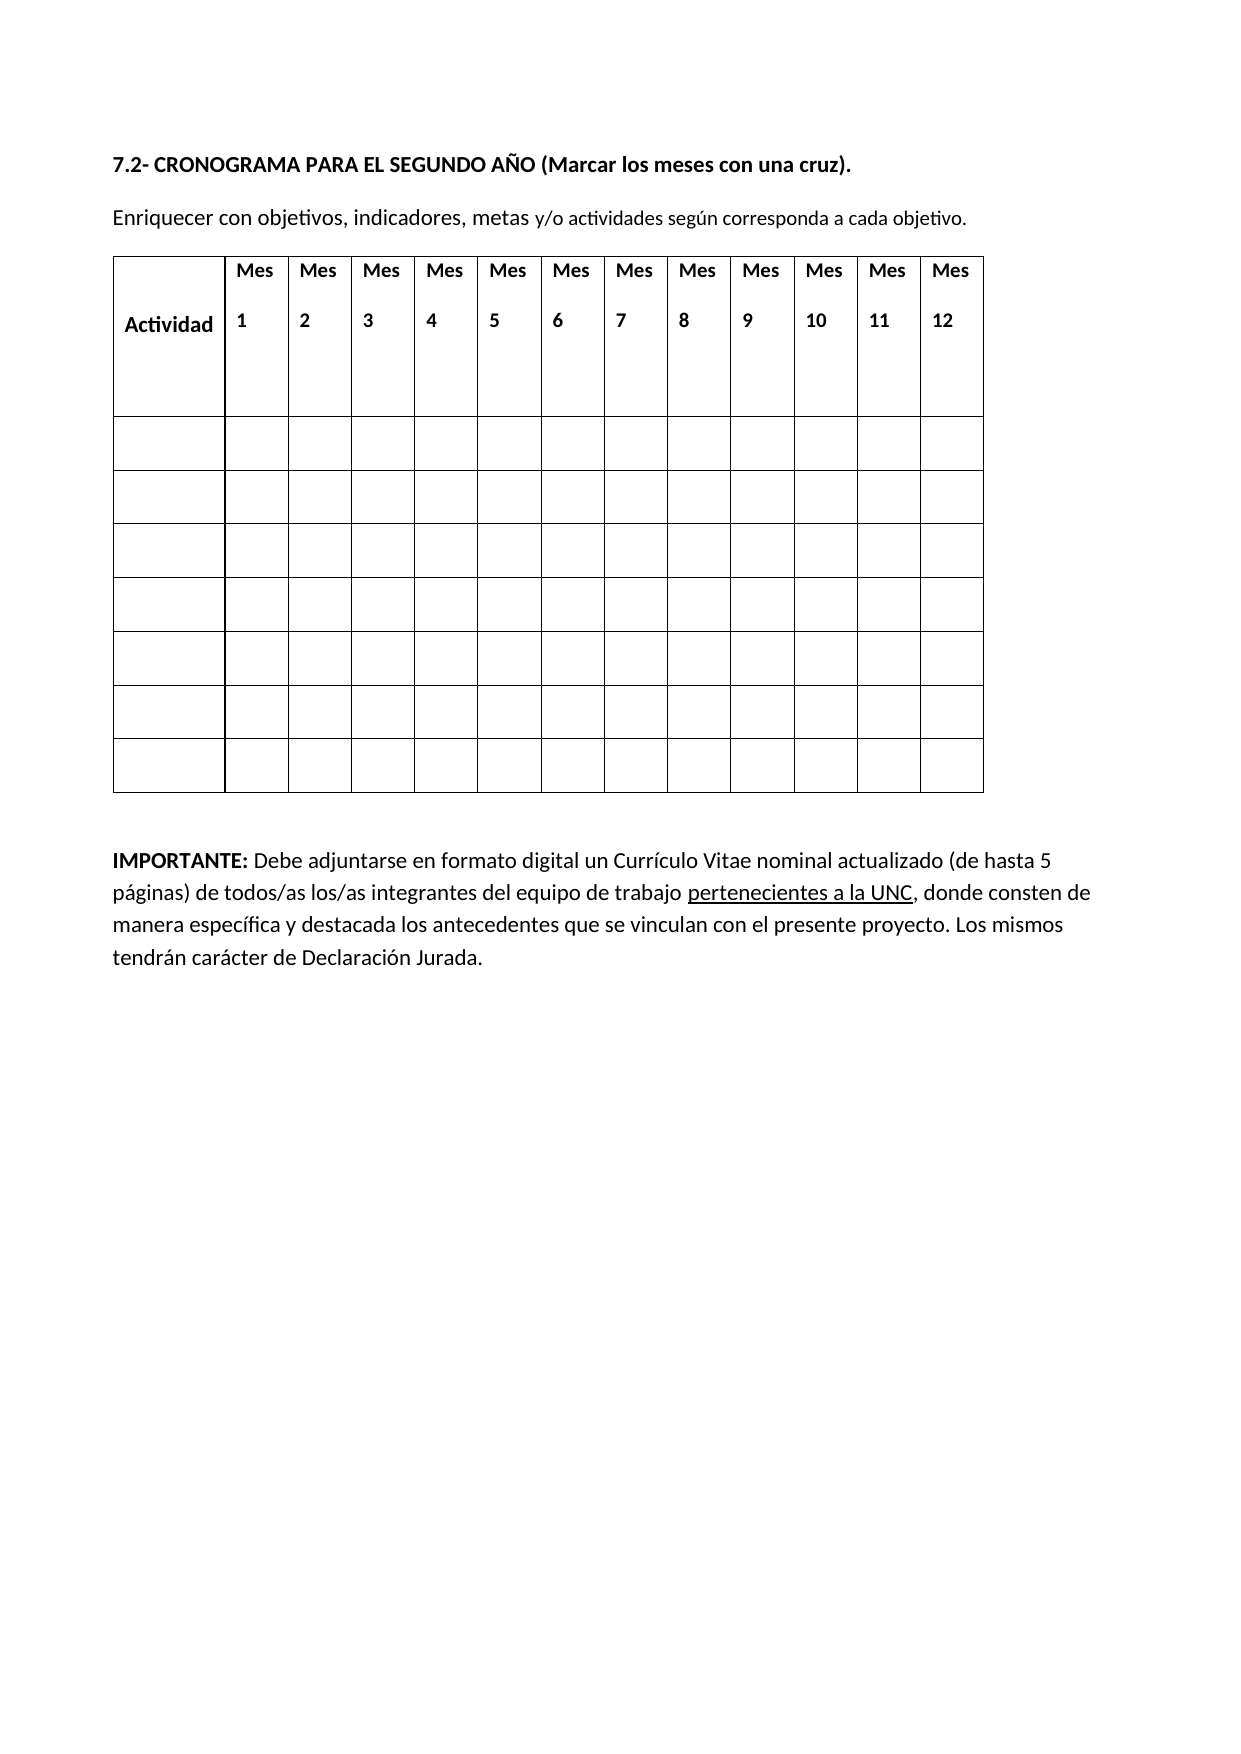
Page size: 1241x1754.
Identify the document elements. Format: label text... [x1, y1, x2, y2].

table_header Mes 4 [415, 257, 477, 416]
table_cell [226, 739, 288, 792]
table_cell [921, 632, 983, 684]
table_header Mes 6 [542, 257, 604, 416]
table_cell [605, 739, 667, 792]
table_cell [795, 417, 857, 469]
table_cell [352, 578, 414, 631]
table_cell [858, 578, 920, 631]
table_cell [542, 417, 604, 469]
table_cell [289, 686, 351, 738]
table_cell [795, 739, 857, 792]
table_cell [795, 632, 857, 684]
table_cell [668, 578, 730, 631]
table_cell [731, 471, 794, 523]
table_cell [542, 686, 604, 738]
table_cell [226, 524, 288, 577]
table_cell [415, 632, 477, 684]
table_cell [352, 739, 414, 792]
text Enriquecer con objetivos, indicadores, metas y/o actividades según corresponda a cada objetivo. [112, 203, 1128, 231]
table_cell [605, 524, 667, 577]
table_cell [478, 739, 541, 792]
table_cell [114, 417, 224, 469]
table_cell [289, 524, 351, 577]
table_cell [731, 578, 794, 631]
table_cell [542, 524, 604, 577]
text IMPORTANTE: Debe adjuntarse en formato digital un Currículo Vitae nominal actualizado (de hasta 5 páginas) de todos/as los/as integrantes del equipo de trabajo pertenecientes a la UNC, donde consten de manera específica y destacada los antecedentes que se vinculan con el presente proyecto. Los mismos tendrán carácter de Declaración Jurada. [112, 846, 1128, 971]
table_cell [415, 739, 477, 792]
table_cell [415, 417, 477, 469]
table_cell [731, 417, 794, 469]
table_cell [289, 417, 351, 469]
table_cell [352, 524, 414, 577]
table_cell [478, 471, 541, 523]
table_cell [114, 686, 224, 738]
table_header Mes 5 [478, 257, 541, 416]
table_cell [605, 632, 667, 684]
table_cell [289, 471, 351, 523]
table_cell [605, 578, 667, 631]
table_cell [921, 578, 983, 631]
table_cell [542, 632, 604, 684]
table_cell [542, 739, 604, 792]
table_cell [731, 524, 794, 577]
table_cell [114, 524, 224, 577]
table_cell [114, 739, 224, 792]
table_cell [668, 632, 730, 684]
table_header Mes 9 [731, 257, 794, 416]
table_cell [668, 417, 730, 469]
table_header Mes 8 [668, 257, 730, 416]
table_cell [415, 524, 477, 577]
table_cell [289, 739, 351, 792]
table_cell [605, 471, 667, 523]
table_cell [605, 686, 667, 738]
table_cell [605, 417, 667, 469]
table_cell [114, 471, 224, 523]
table_cell [415, 578, 477, 631]
table_header Actividad [114, 257, 224, 416]
table_cell [114, 578, 224, 631]
table_cell [858, 686, 920, 738]
table_header Mes 11 [858, 257, 920, 416]
table_cell [478, 578, 541, 631]
table_cell [478, 524, 541, 577]
table_cell [731, 739, 794, 792]
table_cell [731, 632, 794, 684]
table_cell [352, 686, 414, 738]
table_cell [415, 686, 477, 738]
table_cell [921, 739, 983, 792]
table_cell [858, 524, 920, 577]
table_cell [668, 524, 730, 577]
table_cell [226, 471, 288, 523]
table_cell [795, 578, 857, 631]
table_cell [795, 686, 857, 738]
table_header Mes 1 [226, 257, 288, 416]
table_header Mes 2 [289, 257, 351, 416]
table_cell [795, 524, 857, 577]
table_cell [921, 524, 983, 577]
text 7.2- CRONOGRAMA PARA EL SEGUNDO AÑO (Marcar los meses con una cruz). [112, 150, 1128, 178]
table_cell [289, 578, 351, 631]
table_cell [858, 471, 920, 523]
table_cell [921, 686, 983, 738]
table_cell [731, 686, 794, 738]
table_cell [478, 632, 541, 684]
table_cell [226, 632, 288, 684]
table_cell [668, 739, 730, 792]
table_cell [858, 417, 920, 469]
table_header Mes 7 [605, 257, 667, 416]
table_cell [795, 471, 857, 523]
table_cell [921, 471, 983, 523]
table_cell [858, 739, 920, 792]
table_cell [352, 471, 414, 523]
table_header Mes 3 [352, 257, 414, 416]
table_cell [478, 686, 541, 738]
table_cell [352, 632, 414, 684]
table_cell [415, 471, 477, 523]
table_cell [226, 417, 288, 469]
table_cell [226, 686, 288, 738]
table_cell [478, 417, 541, 469]
table_cell [668, 471, 730, 523]
table_cell [542, 471, 604, 523]
table_cell [226, 578, 288, 631]
table_header Mes 12 [921, 257, 983, 416]
table_cell [921, 417, 983, 469]
table_cell [289, 632, 351, 684]
table_cell [114, 632, 224, 684]
table_cell [668, 686, 730, 738]
table_header Mes 10 [795, 257, 857, 416]
table_cell [352, 417, 414, 469]
table_cell [542, 578, 604, 631]
table_cell [858, 632, 920, 684]
